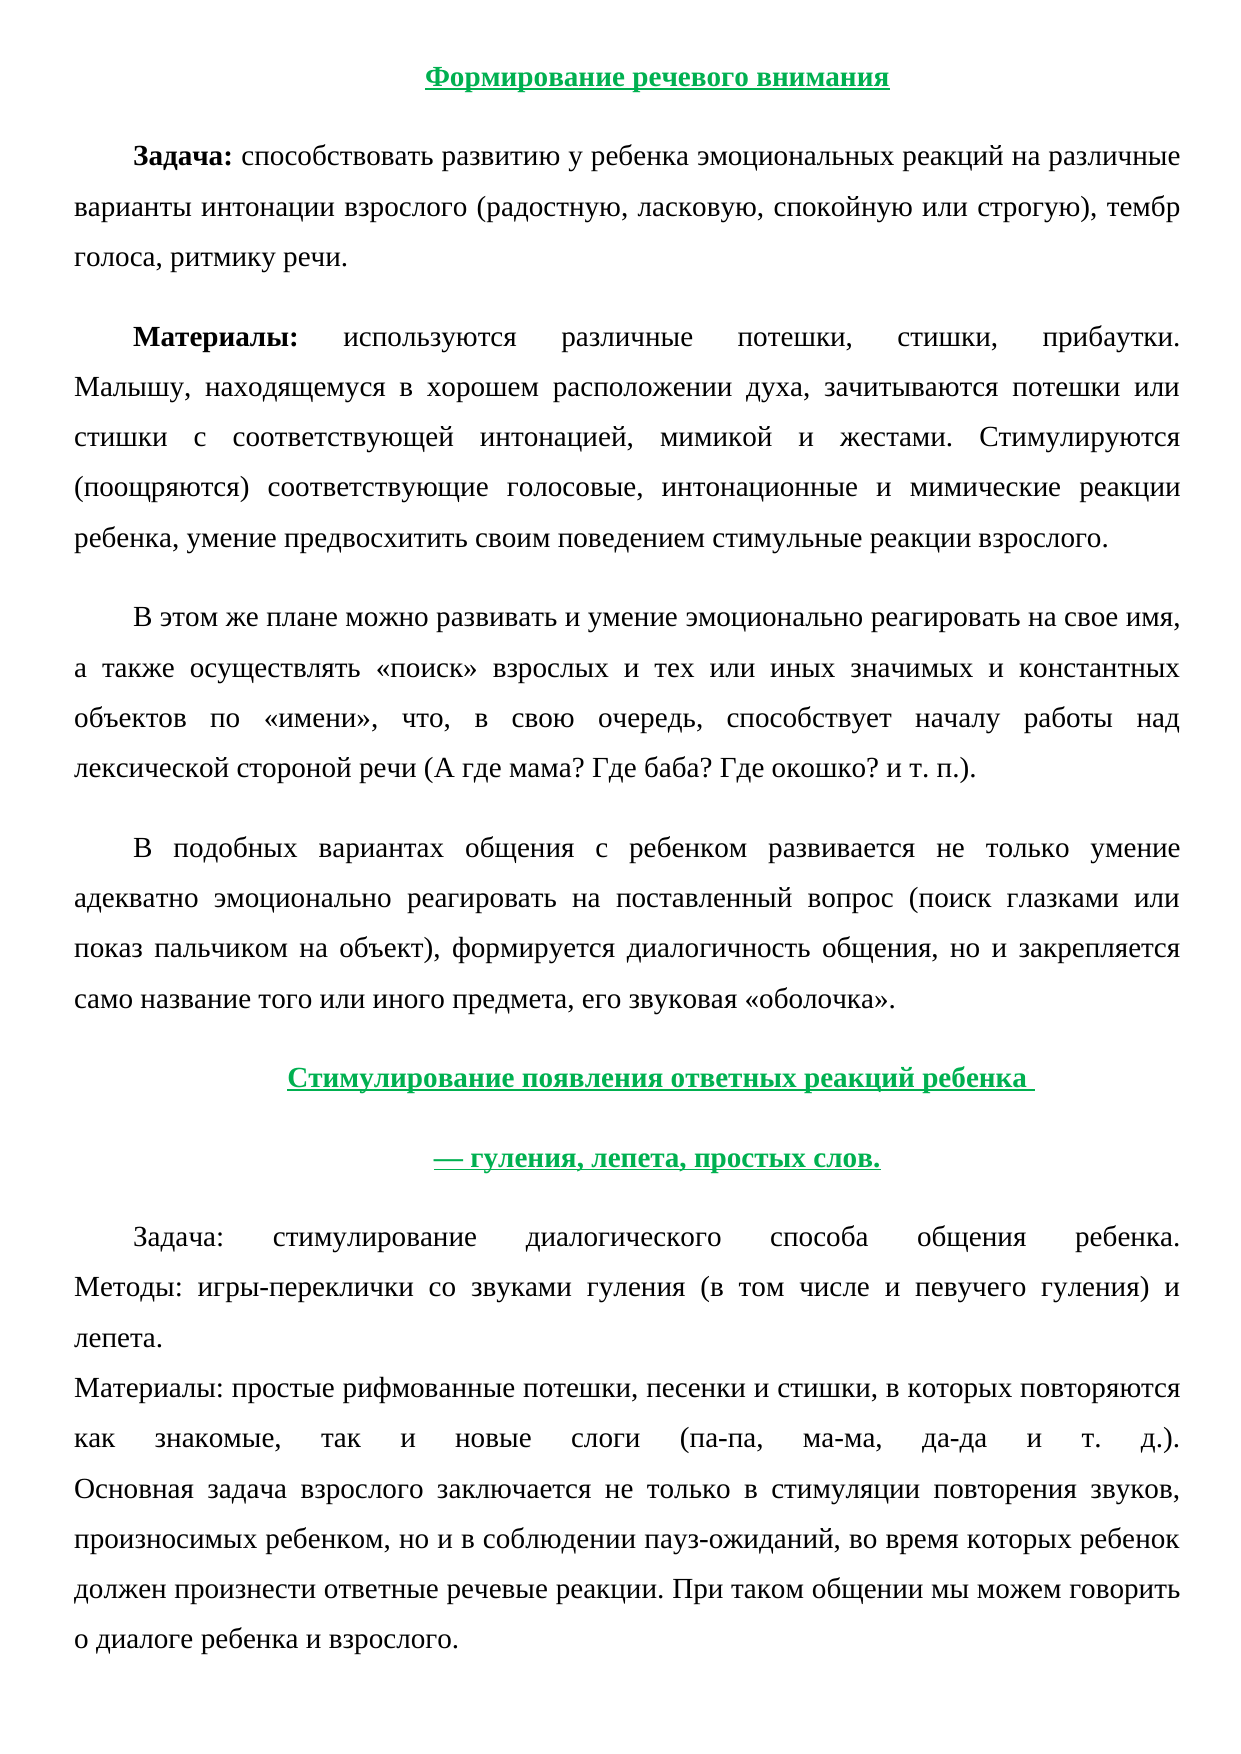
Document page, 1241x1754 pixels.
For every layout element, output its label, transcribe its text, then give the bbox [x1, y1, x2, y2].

text Задача: способствовать развитию у ребенка эмоциональных реакций на различные варианты интонации взрослого (радостную, ласковую, спокойную или строгую), тембр голоса, ритмику речи. [74, 138, 1181, 273]
text В этом же плане можно развивать и умение эмоционально реагировать на свое имя, а также осуществлять «поиск» взрослых и тех или иных значимых и константных объектов по «имени», что, в свою очередь, способствует началу работы над лексической стороной речи (А где мама? Где баба? Где окошко? и т. п.). [74, 599, 1181, 784]
text Формирование речевого внимания [74, 59, 1181, 93]
text В подобных вариантах общения с ребенком развивается не только умение адекватно эмоционально реагировать на поставленный вопрос (поиск глазками или показ пальчиком на объект), формируется диалогичность общения, но и закрепляется само название того или иного предмета, его звуковая «оболочка». [74, 830, 1181, 1014]
text — гуления, лепета, простых слов. [74, 1140, 1181, 1173]
text Материалы: используются различные потешки, стишки, прибаутки. Малышу, находящемуся в хорошем расположении духа, зачитываются потешки или стишки с соответствующей интонацией, мимикой и жестами. Стимулируются (поощряются) соответствующие голосовые, интонационные и мимические реакции ребенка, умение предвосхитить своим поведением стимульные реакции взрослого. [74, 319, 1181, 553]
text Стимулирование появления ответных реакций ребенка [74, 1060, 1181, 1094]
text Задача: стимулирование диалогического способа общения ребенка. Методы: игры-переклички со звуками гуления (в том числе и певучего гуления) и лепета. Материалы: простые рифмованные потешки, песенки и стишки, в которых повторяются как знакомые, так и новые слоги (па-па, ма-ма, да-да и т. д.). Основная задача взрослого заключается не только в стимуляции повторения звуков, произносимых ребенком, но и в соблюдении пауз-ожиданий, во время которых ребенок должен произнести ответные речевые реакции. При таком общении мы можем говорить о диалоге ребенка и взрослого. [74, 1219, 1181, 1655]
